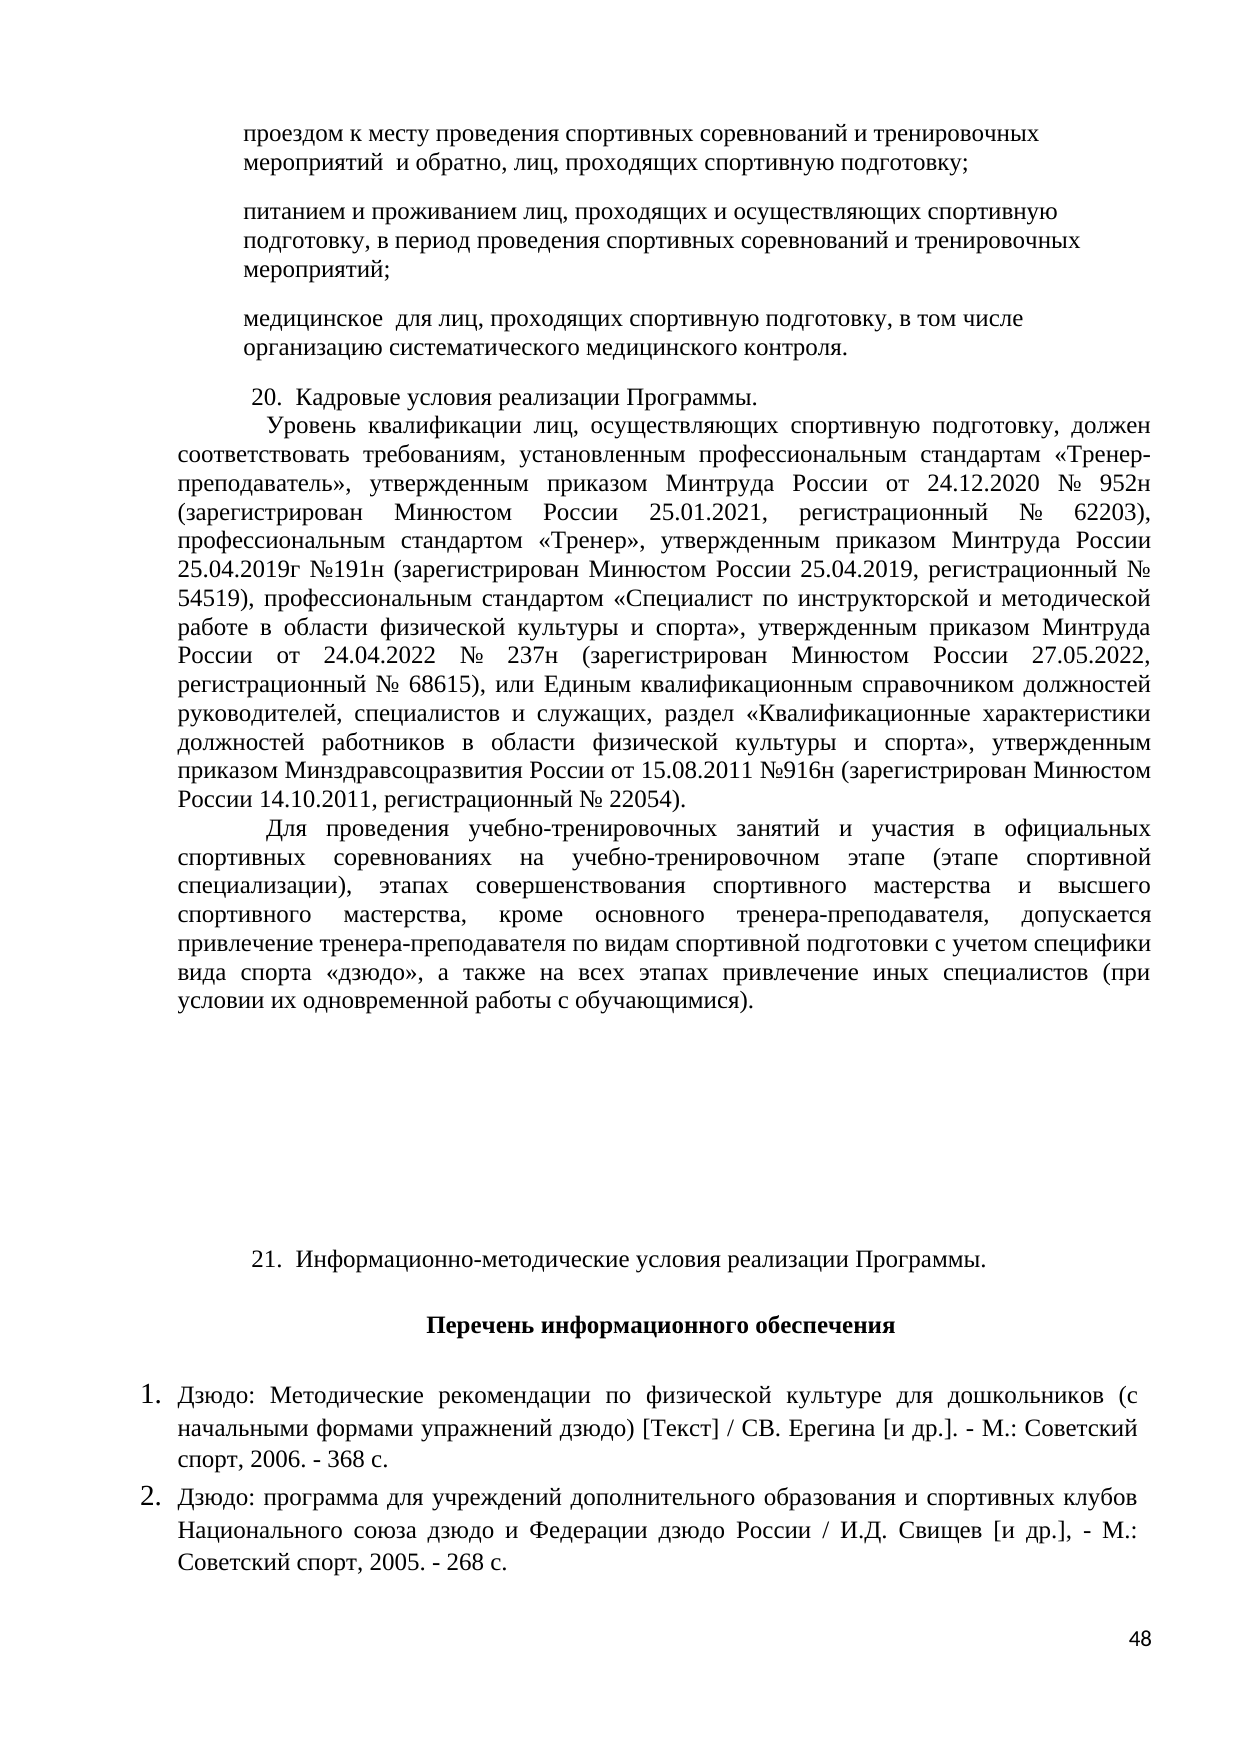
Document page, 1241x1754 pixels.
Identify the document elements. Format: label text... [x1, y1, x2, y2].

text Для проведения учебно-тренировочных занятий и участия в официальных спортивных соревнованиях на учебно-тренировочном этапе (этапе спортивной специализации), этапах совершенствования спортивного мастерства и высшего спортивного мастерства, кроме основного тренера-преподавателя, допускается привлечение тренера-преподавателя по видам спортивной подготовки с учетом специфики вида спорта «дзюдо», а также на всех этапах привлечение иных специалистов (при условии их одновременной работы с обучающимися). [177, 813, 1152, 1014]
list Информационно-методические условия реализации Программы. [177, 1244, 1152, 1273]
subtitle Перечень информационного обеспечения [180, 1311, 1142, 1339]
list Дзюдо: Методические рекомендации по физической культуре для дошкольников (с начальными формами упражнений дзюдо) [Текст] / СВ. Ерегина [и др.]. - М.: Советский спорт, 2006. - 368 с. [140, 1376, 1138, 1473]
text медицинское для лиц, проходящих спортивную подготовку, в том числе организацию систематического медицинского контроля. [243, 303, 1152, 361]
list Кадровые условия реализации Программы. [177, 382, 1152, 411]
text проездом к месту проведения спортивных соревнований и тренировочных мероприятий и обратно, лиц, проходящих спортивную подготовку; [243, 118, 1152, 176]
text питанием и проживанием лиц, проходящих и осуществляющих спортивную подготовку, в период проведения спортивных соревнований и тренировочных мероприятий; [243, 196, 1152, 283]
text Уровень квалификации лиц, осуществляющих спортивную подготовку, должен соответствовать требованиям, установленным профессиональным стандартам «Тренер-преподаватель», утвержденным приказом Минтруда России от 24.12.2020 № 952н (зарегистрирован Минюстом России 25.01.2021, регистрационный № 62203), профессиональным стандартом «Тренер», утвержденным приказом Минтруда России 25.04.2019г №191н (зарегистрирован Минюстом России 25.04.2019, регистрационный № 54519), профессиональным стандартом «Специалист по инструкторской и методической работе в области физической культуры и спорта», утвержденным приказом Минтруда России от 24.04.2022 № 237н (зарегистрирован Минюстом России 27.05.2022, регистрационный № 68615), или Единым квалификационным справочником должностей руководителей, специалистов и служащих, раздел «Квалификационные характеристики должностей работников в области физической культуры и спорта», утвержденным приказом Минздравсоцразвития России от 15.08.2011 №916н (зарегистрирован Минюстом России 14.10.2011, регистрационный № 22054). [177, 411, 1152, 813]
list Дзюдо: программа для учреждений дополнительного образования и спортивных клубов Национального союза дзюдо и Федерации дзюдо России / И.Д. Свищев [и др.], - М.: Советский спорт, 2005. - 268 с. [140, 1478, 1138, 1575]
